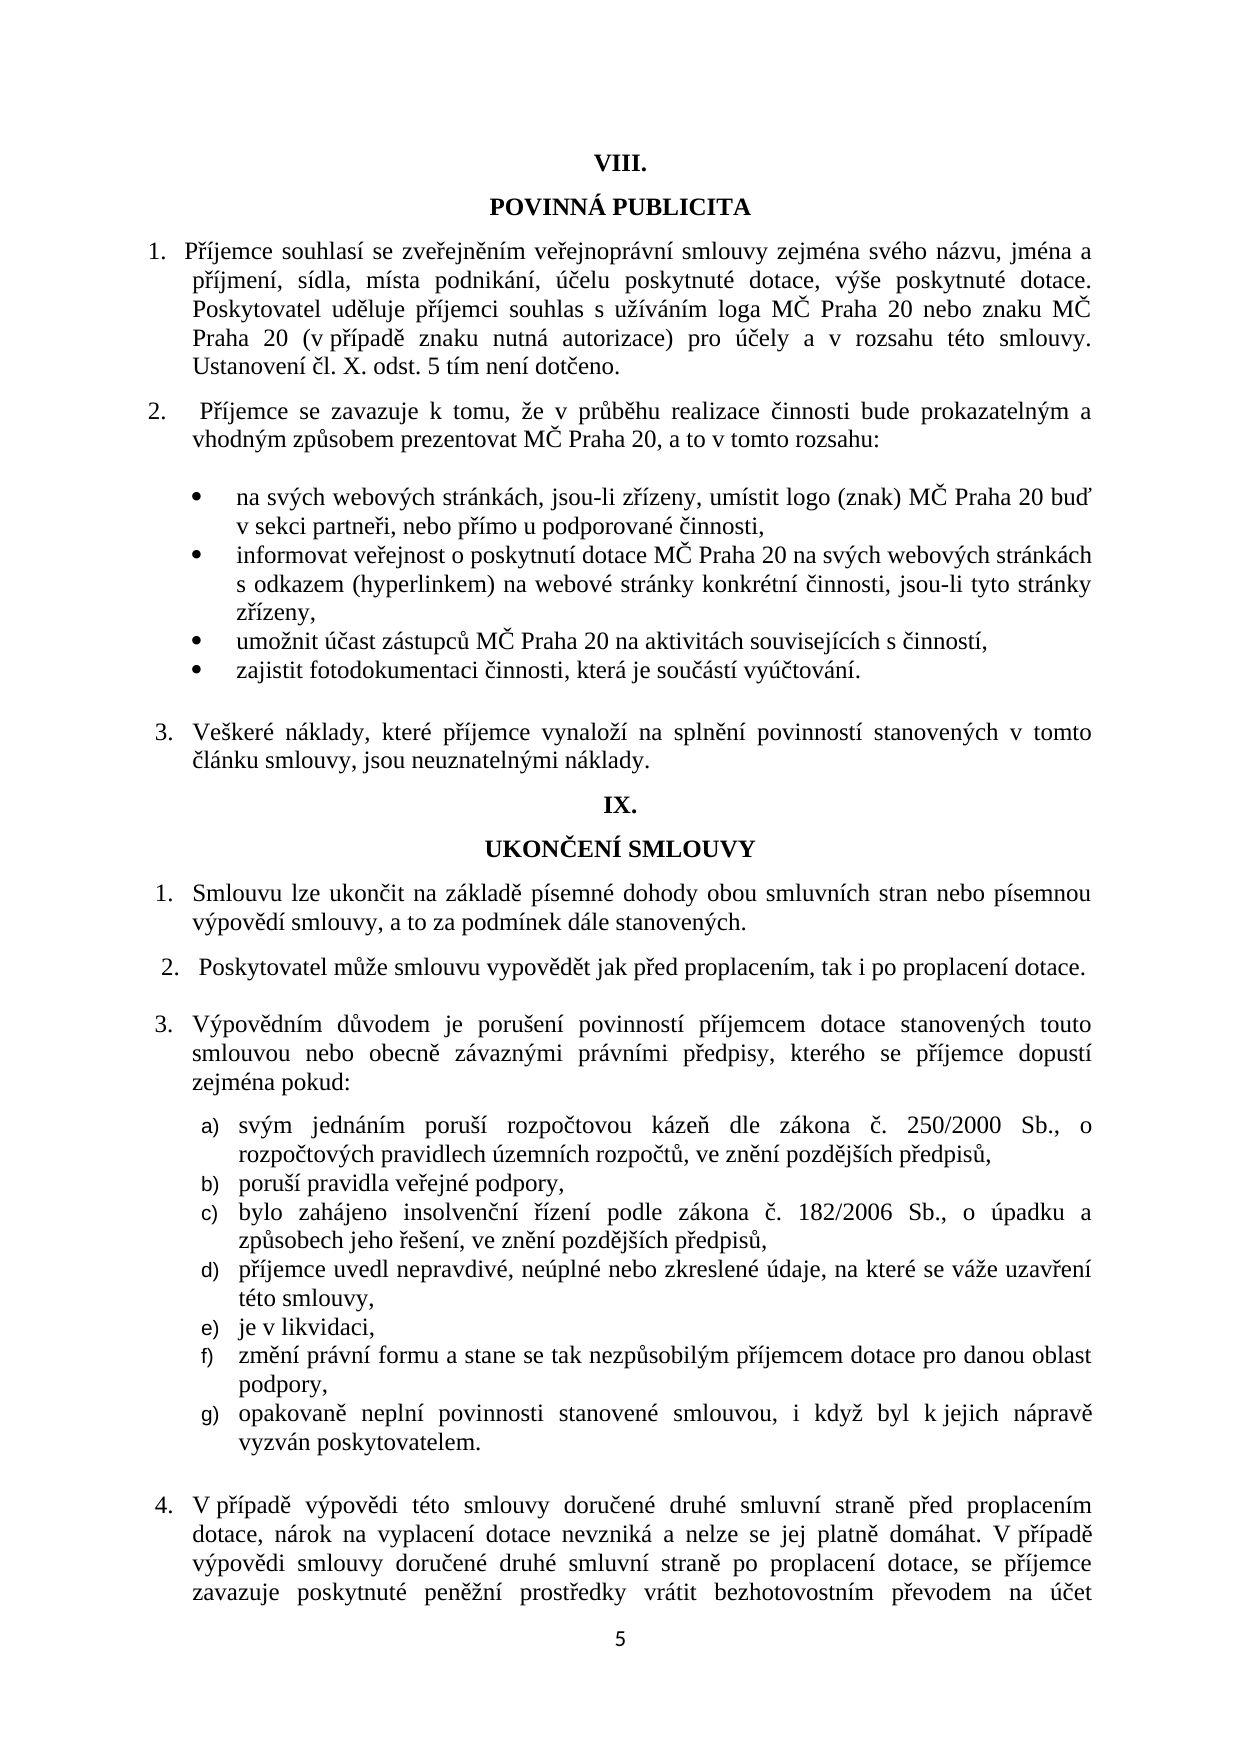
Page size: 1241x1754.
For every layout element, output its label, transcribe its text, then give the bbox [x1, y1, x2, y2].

text 2. Příjemce se zavazuje k tomu, že v průběhu realizace činnosti bude prokazatelným a vhodným způsobem prezentovat MČ Praha 20, a to v tomto rozsahu: [148, 396, 1093, 453]
list informovat veřejnost o poskytnutí dotace MČ Praha 20 na svých webových stránkách s odkazem (hyperlinkem) na webové stránky konkrétní činnosti, jsou-li tyto stránky zřízeny, [192, 540, 1093, 626]
list opakovaně neplní povinnosti stanovené smlouvou, i když byl k jejich nápravě vyzván poskytovatelem. [201, 1398, 1093, 1455]
list příjemce uvedl nepravdivé, neúplné nebo zkreslené údaje, na které se váže uzavření této smlouvy, [201, 1254, 1093, 1312]
list zajistit fotodokumentaci činnosti, která je součástí vyúčtování. [192, 655, 1093, 684]
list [154, 1490, 1093, 1605]
text 1. Příjemce souhlasí se zveřejněním veřejnoprávní smlouvy zejména svého názvu, jména a příjmení, sídla, místa podnikání, účelu poskytnuté dotace, výše poskytnuté dotace. Poskytovatel uděluje příjemci souhlas s užíváním loga MČ Praha 20 nebo znaku MČ Praha 20 (v případě znaku nutná autorizace) pro účely a v rozsahu této smlouvy. Ustanovení čl. X. odst. 5 tím není dotčeno. [148, 236, 1093, 380]
text UKONČENÍ SMLOUVY [148, 834, 1093, 863]
list Smlouvu lze ukončit na základě písemné dohody obou smluvních stran nebo písemnou výpovědí smlouvy, a to za podmínek dále stanovených. [154, 878, 1093, 936]
list Výpovědním důvodem je porušení povinností příjemcem dotace stanovených touto smlouvou nebo obecně závaznými právními předpisy, kterého se příjemce dopustí zejména pokud: [154, 1009, 1093, 1095]
list Veškeré náklady, které příjemce vynaloží na splnění povinností stanovených v tomto článku smlouvy, jsou neuznatelnými náklady. [154, 717, 1093, 774]
list na svých webových stránkách, jsou-li zřízeny, umístit logo (znak) MČ Praha 20 buď v sekci partneři, nebo přímo u podporované činnosti, [192, 482, 1093, 540]
list umožnit účast zástupců MČ Praha 20 na aktivitách souvisejících s činností, [192, 626, 1093, 655]
list změní právní formu a stane se tak nezpůsobilým příjemcem dotace pro danou oblast podpory, [201, 1340, 1093, 1398]
list bylo zahájeno insolvenční řízení podle zákona č. 182/2006 Sb., o úpadku a způsobech jeho řešení, ve znění pozdějších předpisů, [201, 1197, 1093, 1254]
list poruší pravidla veřejné podpory, [201, 1168, 1093, 1197]
text VIII. [148, 148, 1093, 176]
text POVINNÁ PUBLICITA [148, 192, 1093, 221]
text IX. [148, 790, 1093, 818]
list svým jednáním poruší rozpočtovou kázeň dle zákona č. 250/2000 Sb., o rozpočtových pravidlech územních rozpočtů, ve znění pozdějších předpisů, [201, 1110, 1093, 1168]
list Poskytovatel může smlouvu vypovědět jak před proplacením, tak i po proplacení dotace. [154, 952, 1093, 980]
list je v likvidaci, [201, 1312, 1093, 1340]
